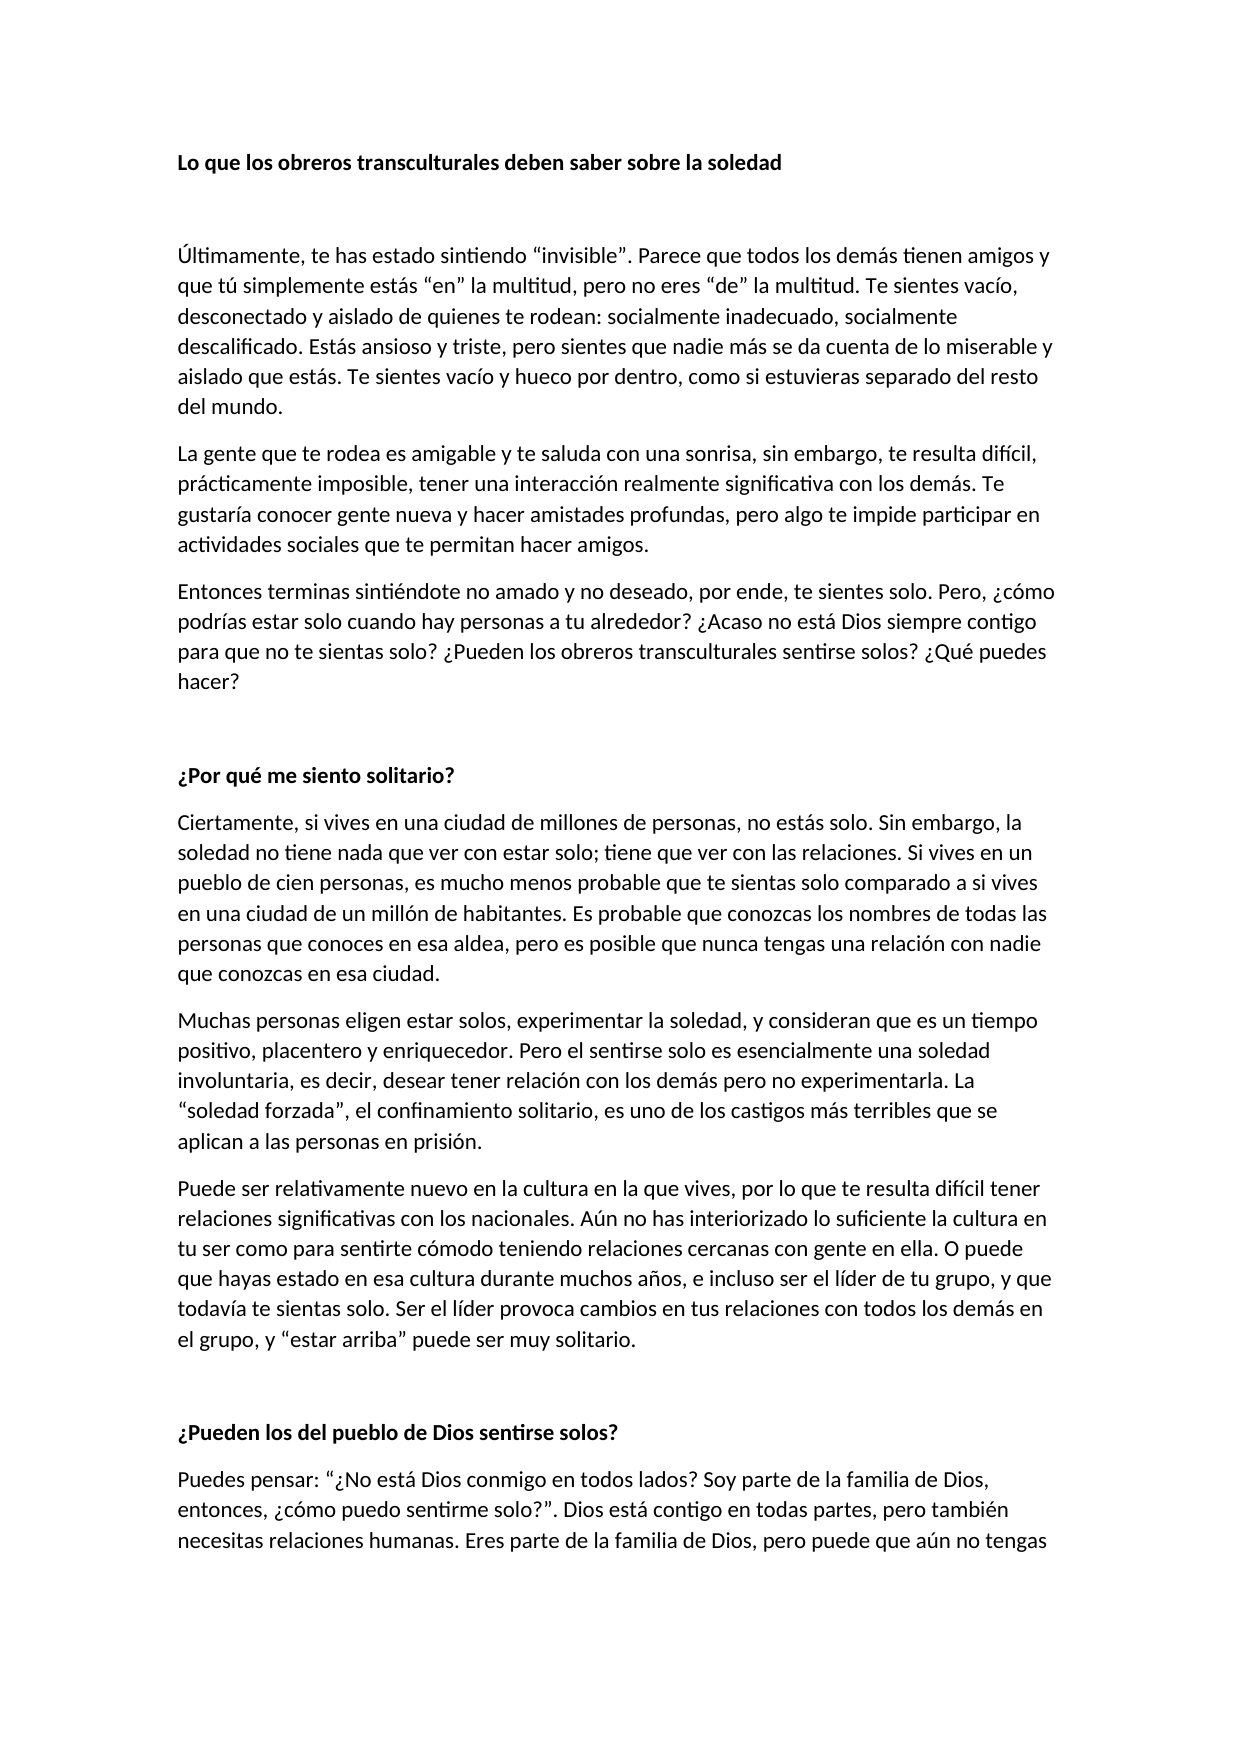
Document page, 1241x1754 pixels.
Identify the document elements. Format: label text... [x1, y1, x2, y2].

text Ciertamente, si vives en una ciudad de millones de personas, no estás solo. Sin embargo, la soledad no tiene nada que ver con estar solo; tiene que ver con las relaciones. Si vives en un pueblo de cien personas, es mucho menos probable que te sientas solo comparado a si vives en una ciudad de un millón de habitantes. Es probable que conozcas los nombres de todas las personas que conoces en esa aldea, pero es posible que nunca tengas una relación con nadie que conozcas en esa ciudad. [177, 808, 1063, 987]
text Últimamente, te has estado sintiendo “invisible”. Parece que todos los demás tienen amigos y que tú simplemente estás “en” la multitud, pero no eres “de” la multitud. Te sientes vacío, desconectado y aislado de quienes te rodean: socialmente inadecuado, socialmente descalificado. Estás ansioso y triste, pero sientes que nadie más se da cuenta de lo miserable y aislado que estás. Te sientes vacío y hueco por dentro, como si estuvieras separado del resto del mundo. [177, 241, 1063, 420]
text ¿Por qué me siento solitario? [177, 761, 1063, 789]
text Puede ser relativamente nuevo en la cultura en la que vives, por lo que te resulta difícil tener relaciones significativas con los nacionales. Aún no has interiorizado lo suficiente la cultura en tu ser como para sentirte cómodo teniendo relaciones cercanas con gente en ella. O puede que hayas estado en esa cultura durante muchos años, e incluso ser el líder de tu grupo, y que todavía te sientas solo. Ser el líder provoca cambios en tus relaciones con todos los demás en el grupo, y “estar arriba” puede ser muy solitario. [177, 1174, 1063, 1353]
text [177, 1465, 1063, 1554]
text ¿Pueden los del pueblo de Dios sentirse solos? [177, 1418, 1063, 1446]
text Lo que los obreros transculturales deben saber sobre la soledad [177, 148, 1063, 176]
text Muchas personas eligen estar solos, experimentar la soledad, y consideran que es un tiempo positivo, placentero y enriquecedor. Pero el sentirse solo es esencialmente una soledad involuntaria, es decir, desear tener relación con los demás pero no experimentarla. La “soledad forzada”, el confinamiento solitario, es uno de los castigos más terribles que se aplican a las personas en prisión. [177, 1006, 1063, 1155]
text Entonces terminas sintiéndote no amado y no deseado, por ende, te sientes solo. Pero, ¿cómo podrías estar solo cuando hay personas a tu alrededor? ¿Acaso no está Dios siempre contigo para que no te sientas solo? ¿Pueden los obreros transculturales sentirse solos? ¿Qué puedes hacer? [177, 577, 1063, 695]
text La gente que te rodea es amigable y te saluda con una sonrisa, sin embargo, te resulta difícil, prácticamente imposible, tener una interacción realmente significativa con los demás. Te gustaría conocer gente nueva y hacer amistades profundas, pero algo te impide participar en actividades sociales que te permitan hacer amigos. [177, 439, 1063, 558]
